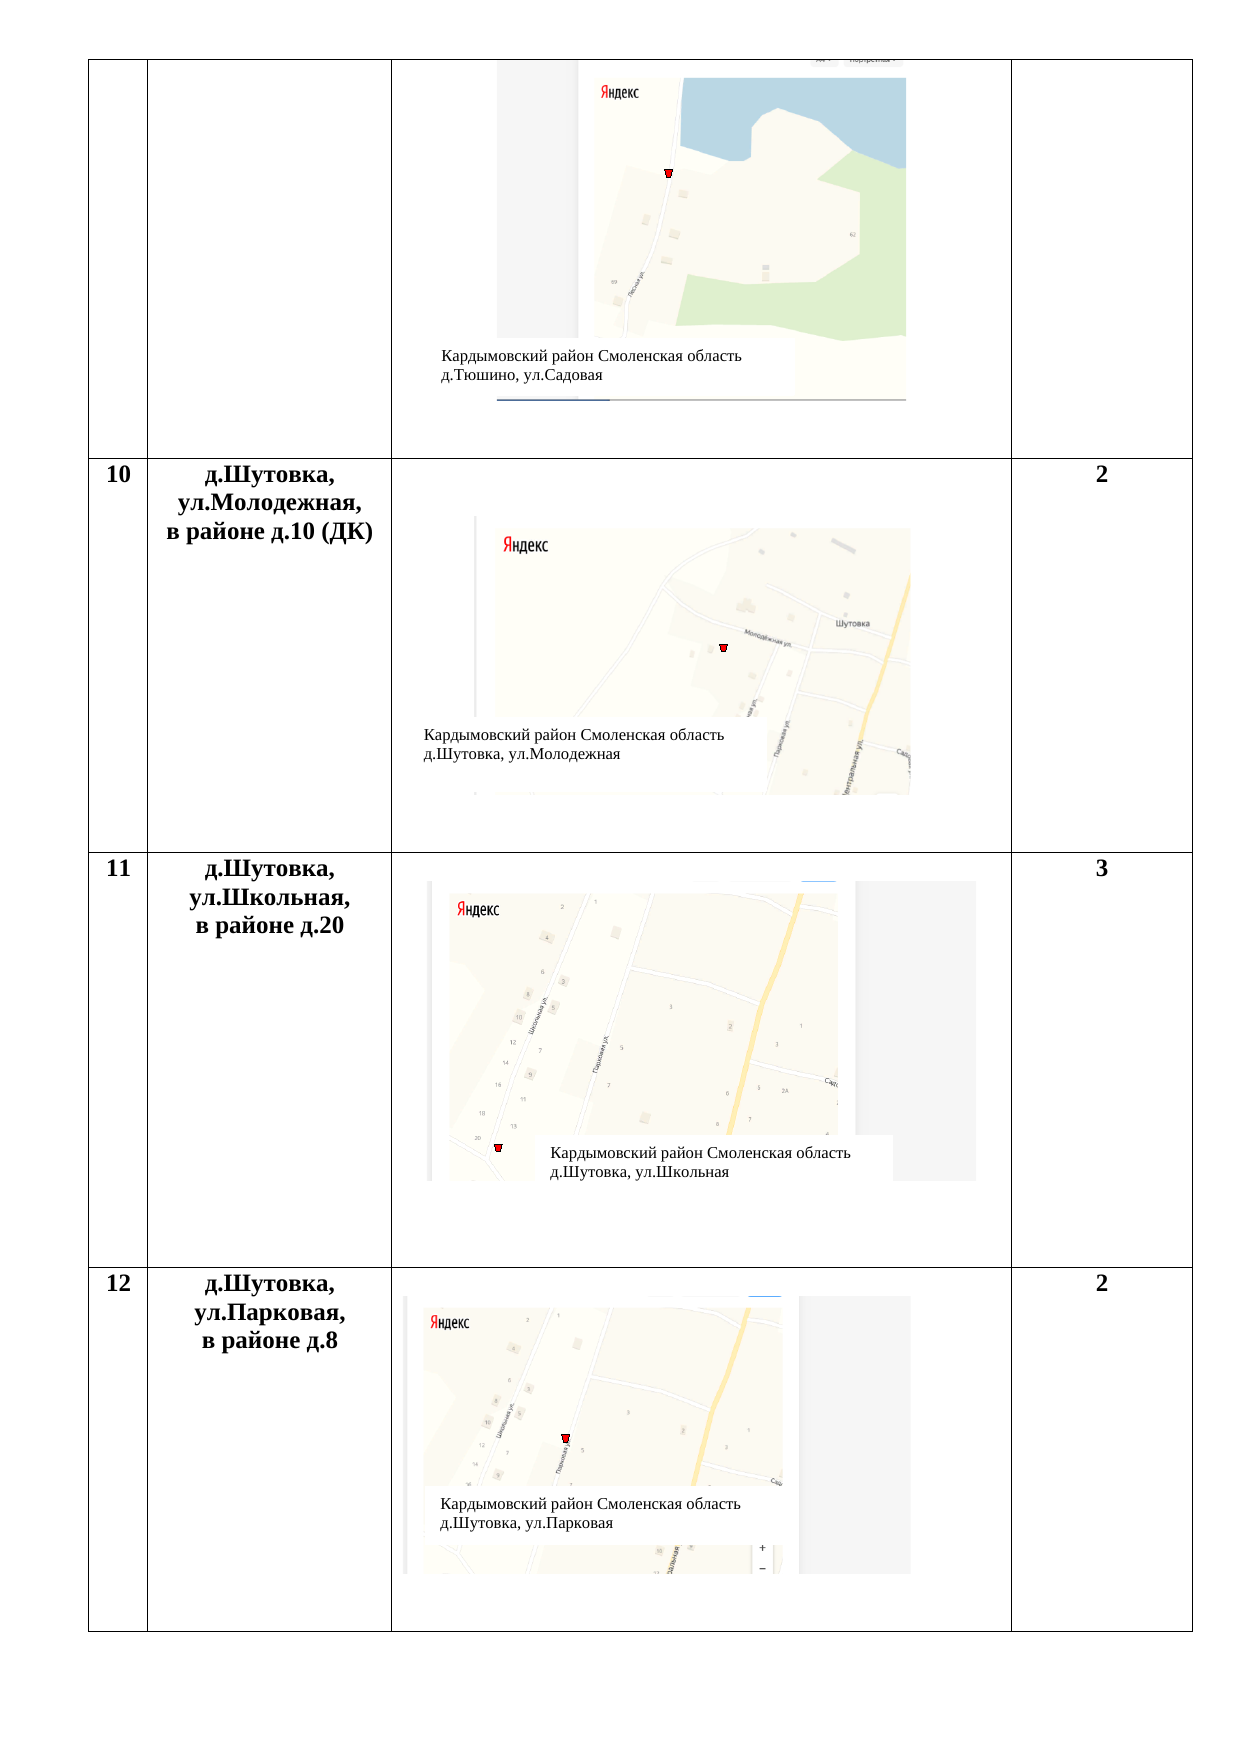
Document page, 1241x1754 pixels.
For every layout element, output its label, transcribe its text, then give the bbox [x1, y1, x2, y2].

table_cell 3 [1012, 853, 1192, 1267]
picture [426, 881, 977, 1181]
table_cell [392, 459, 1011, 852]
table_cell 2 [1012, 1268, 1192, 1631]
table_cell 2 [1012, 459, 1192, 852]
picture [474, 516, 929, 795]
table_cell 11 [89, 853, 147, 1267]
table_cell д.Шутовка, ул.Парковая, в районе д.8 [148, 1268, 391, 1631]
picture [496, 60, 907, 401]
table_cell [148, 60, 391, 458]
table_cell 10 [89, 459, 147, 852]
table_cell 12 [89, 1268, 147, 1631]
table_cell 9 [89, 60, 147, 458]
table_cell д.Шутовка, ул.Школьная, в районе д.20 [148, 853, 391, 1267]
table_cell [392, 1268, 1011, 1631]
table_cell [392, 60, 1011, 458]
table_cell д.Шутовка, ул.Молодежная, в районе д.10 (ДК) [148, 459, 391, 852]
table_cell 2 [1012, 60, 1192, 458]
picture [402, 1296, 911, 1574]
table_cell [392, 853, 1011, 1267]
